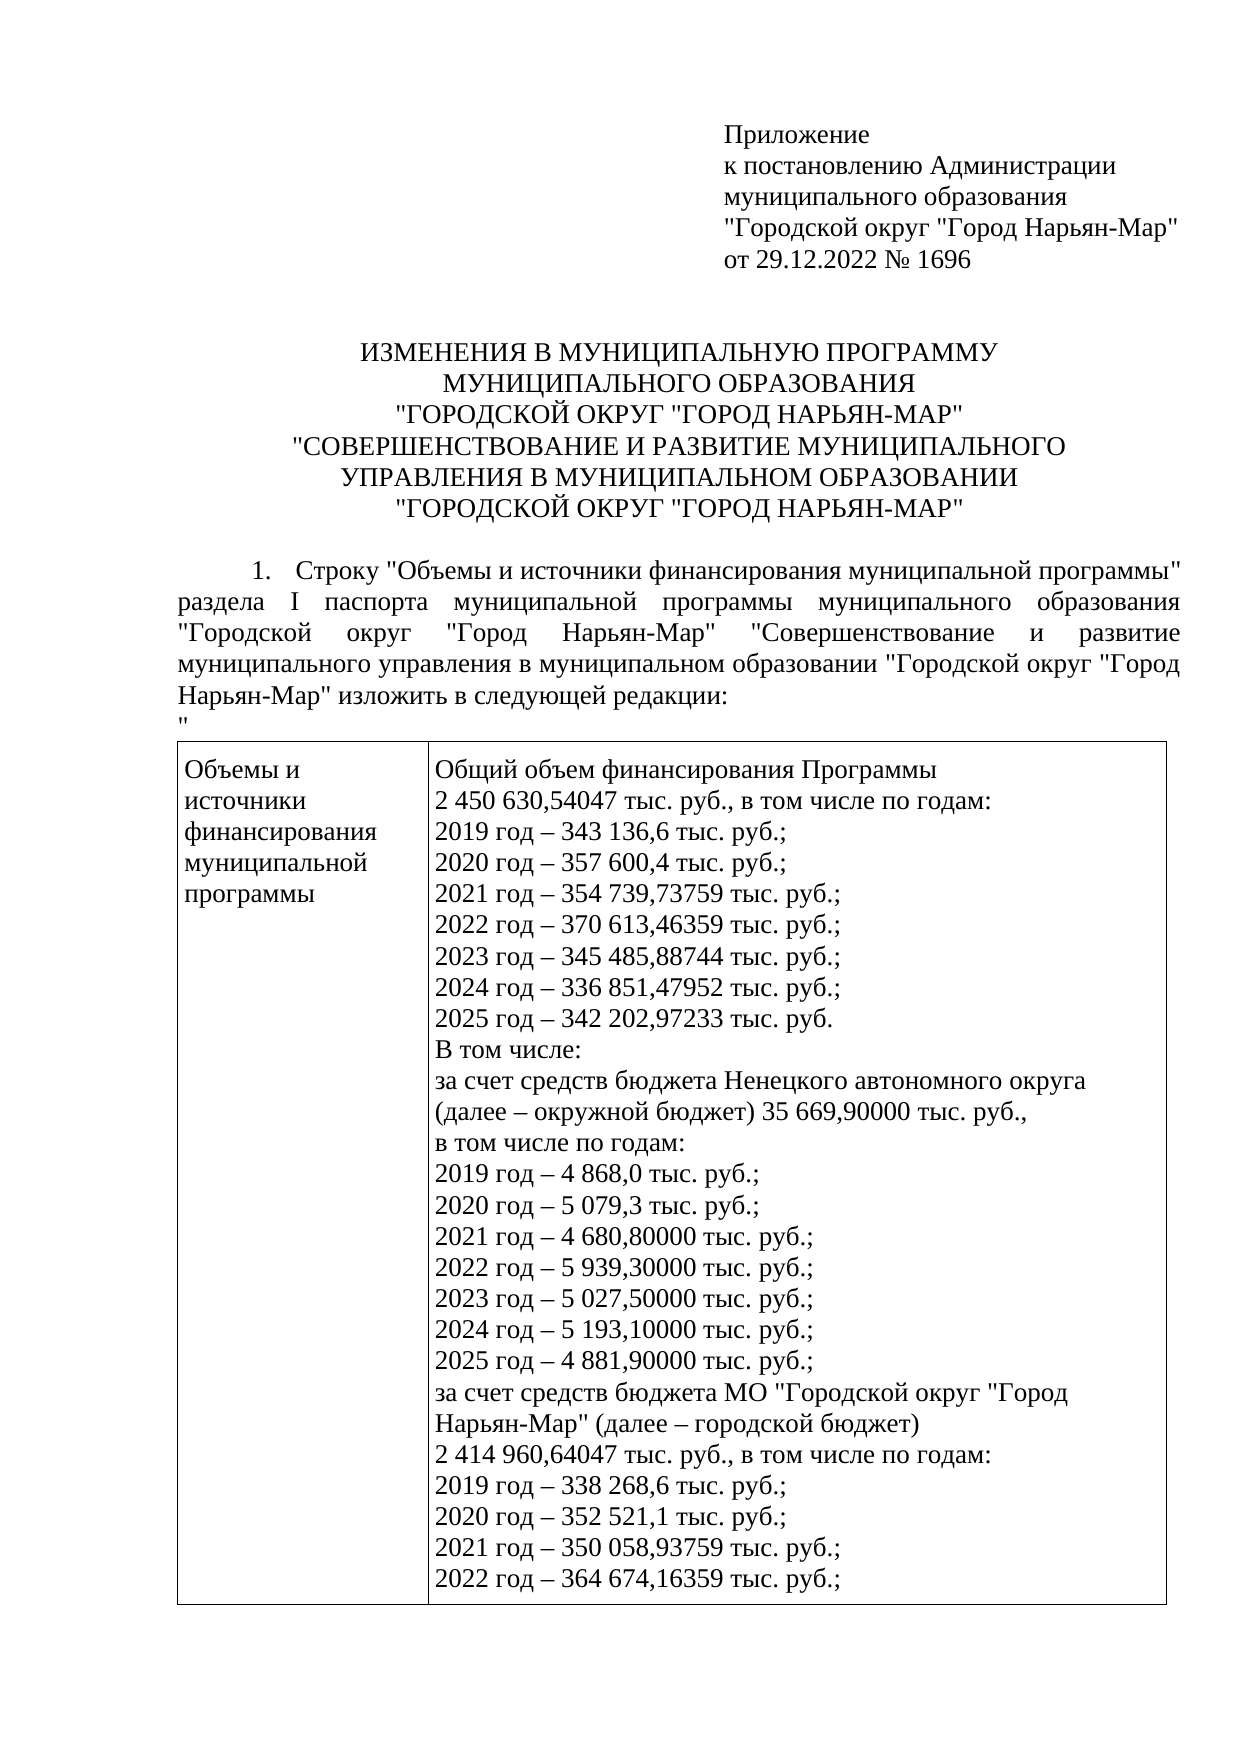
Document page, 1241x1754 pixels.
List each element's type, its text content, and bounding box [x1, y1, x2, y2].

text муниципального образования [723, 180, 1181, 212]
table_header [429, 742, 1166, 1604]
text к постановлению Администрации [723, 149, 1181, 180]
text МУНИЦИПАЛЬНОГО ОБРАЗОВАНИЯ [177, 367, 1181, 398]
text " [177, 710, 1181, 741]
text "ГОРОДСКОЙ ОКРУГ "ГОРОД НАРЬЯН-МАР" [177, 398, 1181, 429]
text "СОВЕРШЕНСТВОВАНИЕ И РАЗВИТИЕ МУНИЦИПАЛЬНОГО [177, 429, 1181, 461]
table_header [178, 742, 428, 1604]
text "ГОРОДСКОЙ ОКРУГ "ГОРОД НАРЬЯН-МАР" [177, 492, 1181, 523]
text "Городской округ "Город Нарьян-Мар" [723, 212, 1181, 243]
text Приложение [723, 118, 1181, 149]
text ИЗМЕНЕНИЯ В МУНИЦИПАЛЬНУЮ ПРОГРАММУ [177, 336, 1181, 367]
text УПРАВЛЕНИЯ В МУНИЦИПАЛЬНОМ ОБРАЗОВАНИИ [177, 461, 1181, 492]
list Строку "Объемы и источники финансирования муниципальной программы" раздела I паспорта муниципальной программы муниципального образования "Городской округ "Город Нарьян-Мар" "Совершенствование и развитие муниципального управления в муниципальном образовании "Городской округ "Город Нарьян-Мар" изложить в следующей редакции: [177, 554, 1181, 710]
text от 29.12.2022 № 1696 [723, 243, 1181, 274]
